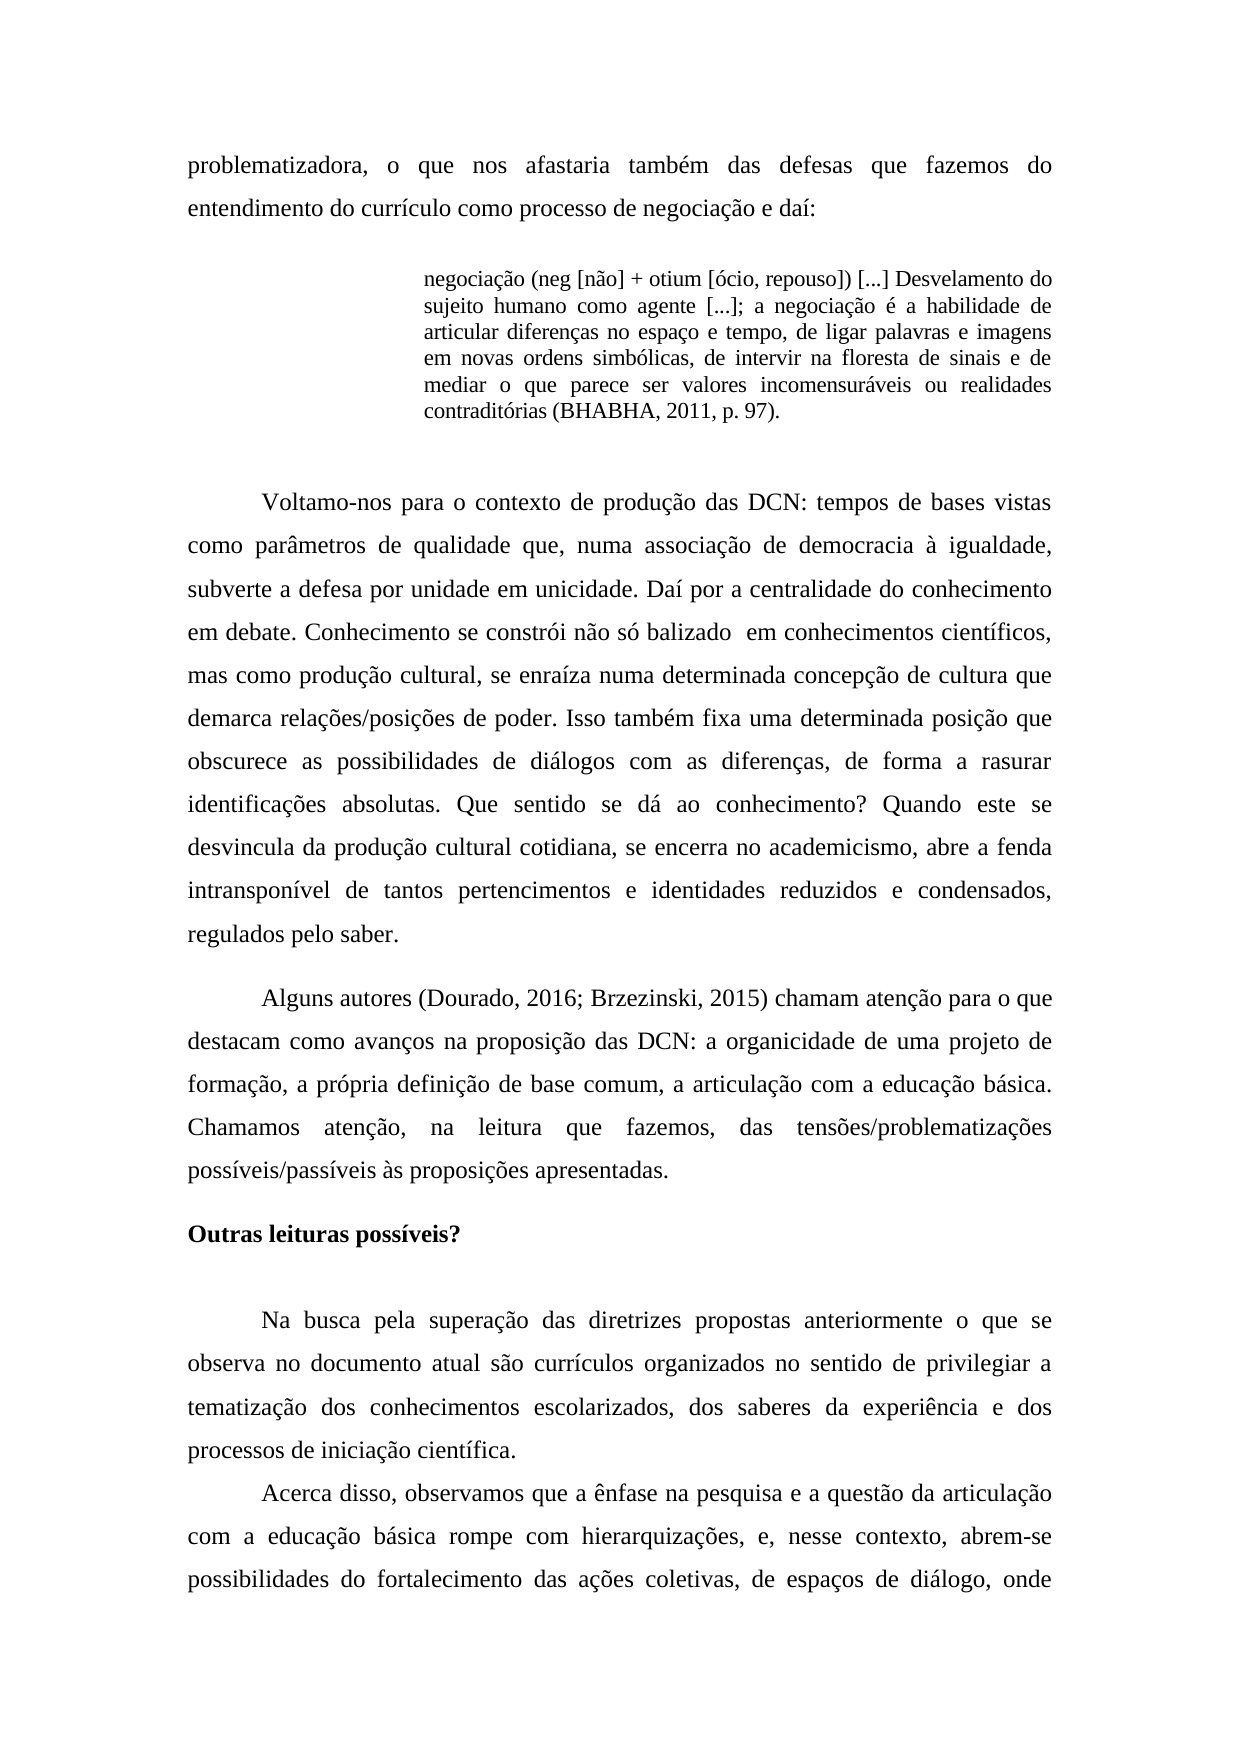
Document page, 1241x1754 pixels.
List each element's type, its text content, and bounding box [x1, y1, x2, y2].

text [187, 150, 1053, 222]
text Alguns autores (Dourado, 2016; Brzezinski, 2015) chamam atenção para o que destacam como avanços na proposição das DCN: a organicidade de uma projeto de formação, a própria definição de base comum, a articulação com a educação básica. Chamamos atenção, na leitura que fazemos, das tensões/problematizações possíveis/passíveis às proposições apresentadas. [187, 983, 1053, 1184]
text Voltamo-nos para o contexto de produção das DCN: tempos de bases vistas como parâmetros de qualidade que, numa associação de democracia à igualdade, subverte a defesa por unidade em unicidade. Daí por a centralidade do conhecimento em debate. Conhecimento se constrói não só balizado em conhecimentos científicos, mas como produção cultural, se enraíza numa determinada concepção de cultura que demarca relações/posições de poder. Isso também fixa uma determinada posição que obscurece as possibilidades de diálogos com as diferenças, de forma a rasurar identificações absolutas. Que sentido se dá ao conhecimento? Quando este se desvincula da produção cultural cotidiana, se encerra no academicismo, abre a fenda intransponível de tantos pertencimentos e identidades reduzidos e condensados, regulados pelo saber. [187, 487, 1053, 947]
text Na busca pela superação das diretrizes propostas anteriormente o que se observa no documento atual são currículos organizados no sentido de privilegiar a tematização dos conhecimentos escolarizados, dos saberes da experiência e dos processos de iniciação científica. [187, 1305, 1053, 1463]
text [187, 1478, 1053, 1593]
text Outras leituras possíveis? [187, 1219, 1053, 1248]
text negociação (neg [não] + otium [ócio, repouso]) [...] Desvelamento do sujeito humano como agente [...]; a negociação é a habilidade de articular diferenças no espaço e tempo, de ligar palavras e imagens em novas ordens simbólicas, de intervir na floresta de sinais e de mediar o que parece ser valores incomensuráveis ou realidades contraditórias (BHABHA, 2011, p. 97). [424, 265, 1053, 423]
